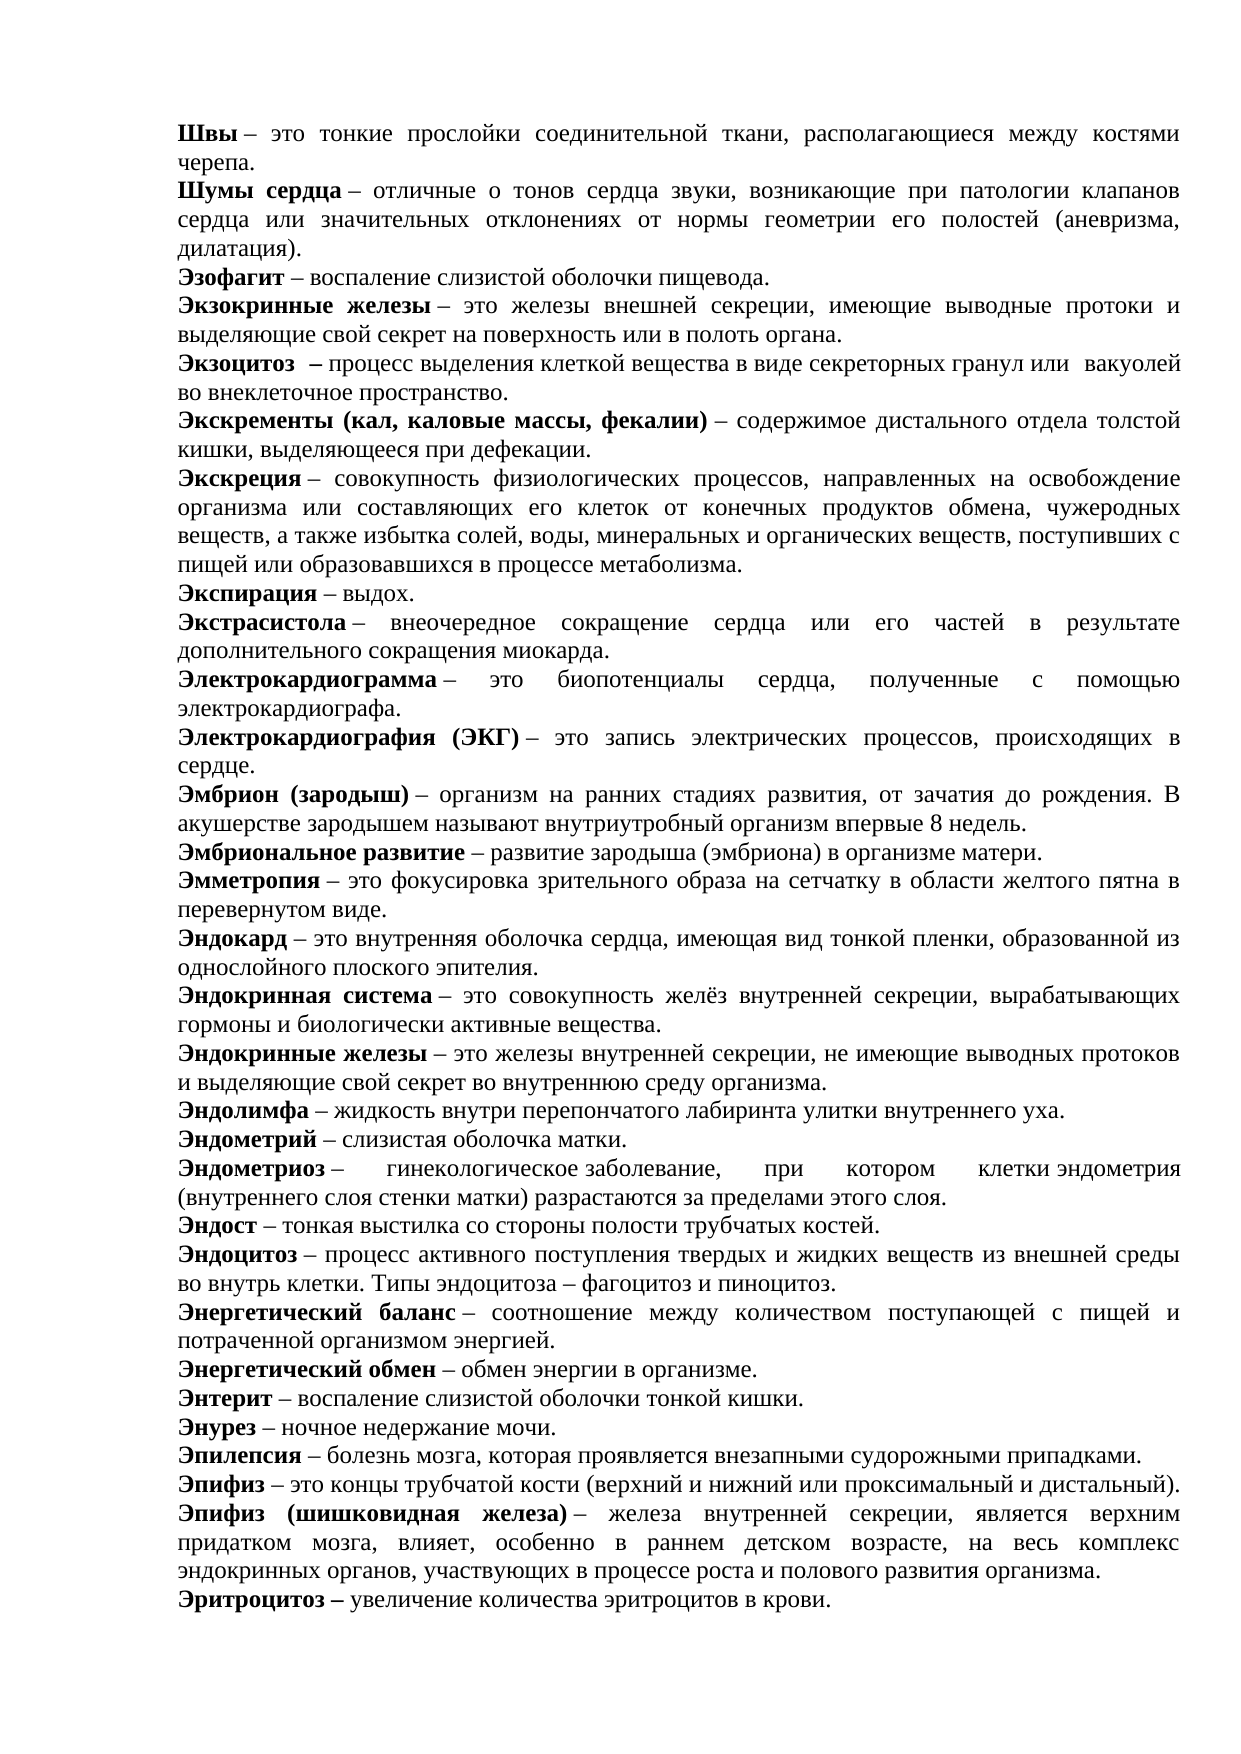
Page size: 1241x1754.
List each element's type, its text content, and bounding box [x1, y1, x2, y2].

text Эндоцитоз – процесс активного поступления твердых и жидких веществ из внешней среды во внутрь клетки. Типы эндоцитоза – фагоцитоз и пиноцитоз. [177, 1239, 1181, 1297]
text Эмбрион (зародыш) – организм на ранних стадиях развития, от зачатия до рождения. В акушерстве зародышем называют внутриутробный организм впервые 8 недель. [177, 779, 1181, 837]
text Эндокринные железы – это железы внутренней секреции, не имеющие выводных протоков и выделяющие свой секрет во внутреннюю среду организма. [177, 1038, 1181, 1096]
text Эпилепсия – болезнь мозга, которая проявляется внезапными судорожными припадками. [177, 1441, 1181, 1469]
text Экскременты (кал, каловые массы, фекалии) – содержимое дистального отдела толстой кишки, выделяющееся при дефекации. [177, 406, 1181, 463]
text Электрокардиография (ЭКГ) – это запись электрических процессов, происходящих в сердце. [177, 722, 1181, 779]
text Экспирация – выдох. [177, 578, 1181, 607]
text Эндокринная система – это совокупность желёз внутренней секреции, вырабатывающих гормоны и биологически активные вещества. [177, 981, 1181, 1038]
text Эндометриоз – гинекологическое заболевание, при котором клетки эндометрия (внутреннего слоя стенки матки) разрастаются за пределами этого слоя. [177, 1153, 1181, 1211]
text Экскреция – совокупность физиологических процессов, направленных на освобождение организма или составляющих его клеток от конечных продуктов обмена, чужеродных веществ, а также избытка солей, воды, минеральных и органических веществ, поступивших с пищей или образовавшихся в процессе метаболизма. [177, 463, 1181, 578]
text Эзофагит – воспаление слизистой оболочки пищевода. [177, 262, 1181, 291]
text Энтерит – воспаление слизистой оболочки тонкой кишки. [177, 1383, 1181, 1412]
text Эритроцитоз – увеличение количества эритроцитов в крови. [177, 1584, 1181, 1613]
text Эндокард – это внутренняя оболочка сердца, имеющая вид тонкой пленки, образованной из однослойного плоского эпителия. [177, 923, 1181, 981]
text Энергетический обмен – обмен энергии в организме. [177, 1354, 1181, 1383]
text Швы – это тонкие прослойки соединительной ткани, располагающиеся между костями черепа. [177, 118, 1181, 176]
text Эпифиз – это концы трубчатой кости (верхний и нижний или проксимальный и дистальный). [177, 1469, 1181, 1498]
text Шумы сердца – отличные о тонов сердца звуки, возникающие при патологии клапанов сердца или значительных отклонениях от нормы геометрии его полостей (аневризма, дилатация). [177, 176, 1181, 262]
text Энурез – ночное недержание мочи. [177, 1412, 1181, 1441]
text Электрокардиограмма – это биопотенциалы сердца, полученные с помощью электрокардиографа. [177, 664, 1181, 722]
text Эмбриональное развитие – развитие зародыша (эмбриона) в организме матери. [177, 837, 1181, 866]
text Эндолимфа – жидкость внутри перепончатого лабиринта улитки внутреннего уха. [177, 1096, 1181, 1124]
text Эндометрий – слизистая оболочка матки. [177, 1124, 1181, 1153]
text Экзокринные железы – это железы внешней секреции, имеющие выводные протоки и выделяющие свой секрет на поверхность или в полоть органа. [177, 291, 1181, 348]
text Эпифиз (шишковидная железа) – железа внутренней секреции, является верхним придатком мозга, влияет, особенно в раннем детском возрасте, на весь комплекс эндокринных органов, участвующих в процессе роста и полового развития организма. [177, 1498, 1181, 1584]
text Экстрасистола – внеочередное сокращение сердца или его частей в результате дополнительного сокращения миокарда. [177, 607, 1181, 664]
text Эндост – тонкая выстилка со стороны полости трубчатых костей. [177, 1211, 1181, 1239]
text Энергетический баланс – соотношение между количеством поступающей с пищей и потраченной организмом энергией. [177, 1297, 1181, 1354]
text Экзоцитоз – процесс выделения клеткой вещества в виде секреторных гранул или вакуолей во внеклеточное пространство. [177, 348, 1181, 406]
text Эмметропия – это фокусировка зрительного образа на сетчатку в области желтого пятна в перевернутом виде. [177, 866, 1181, 923]
